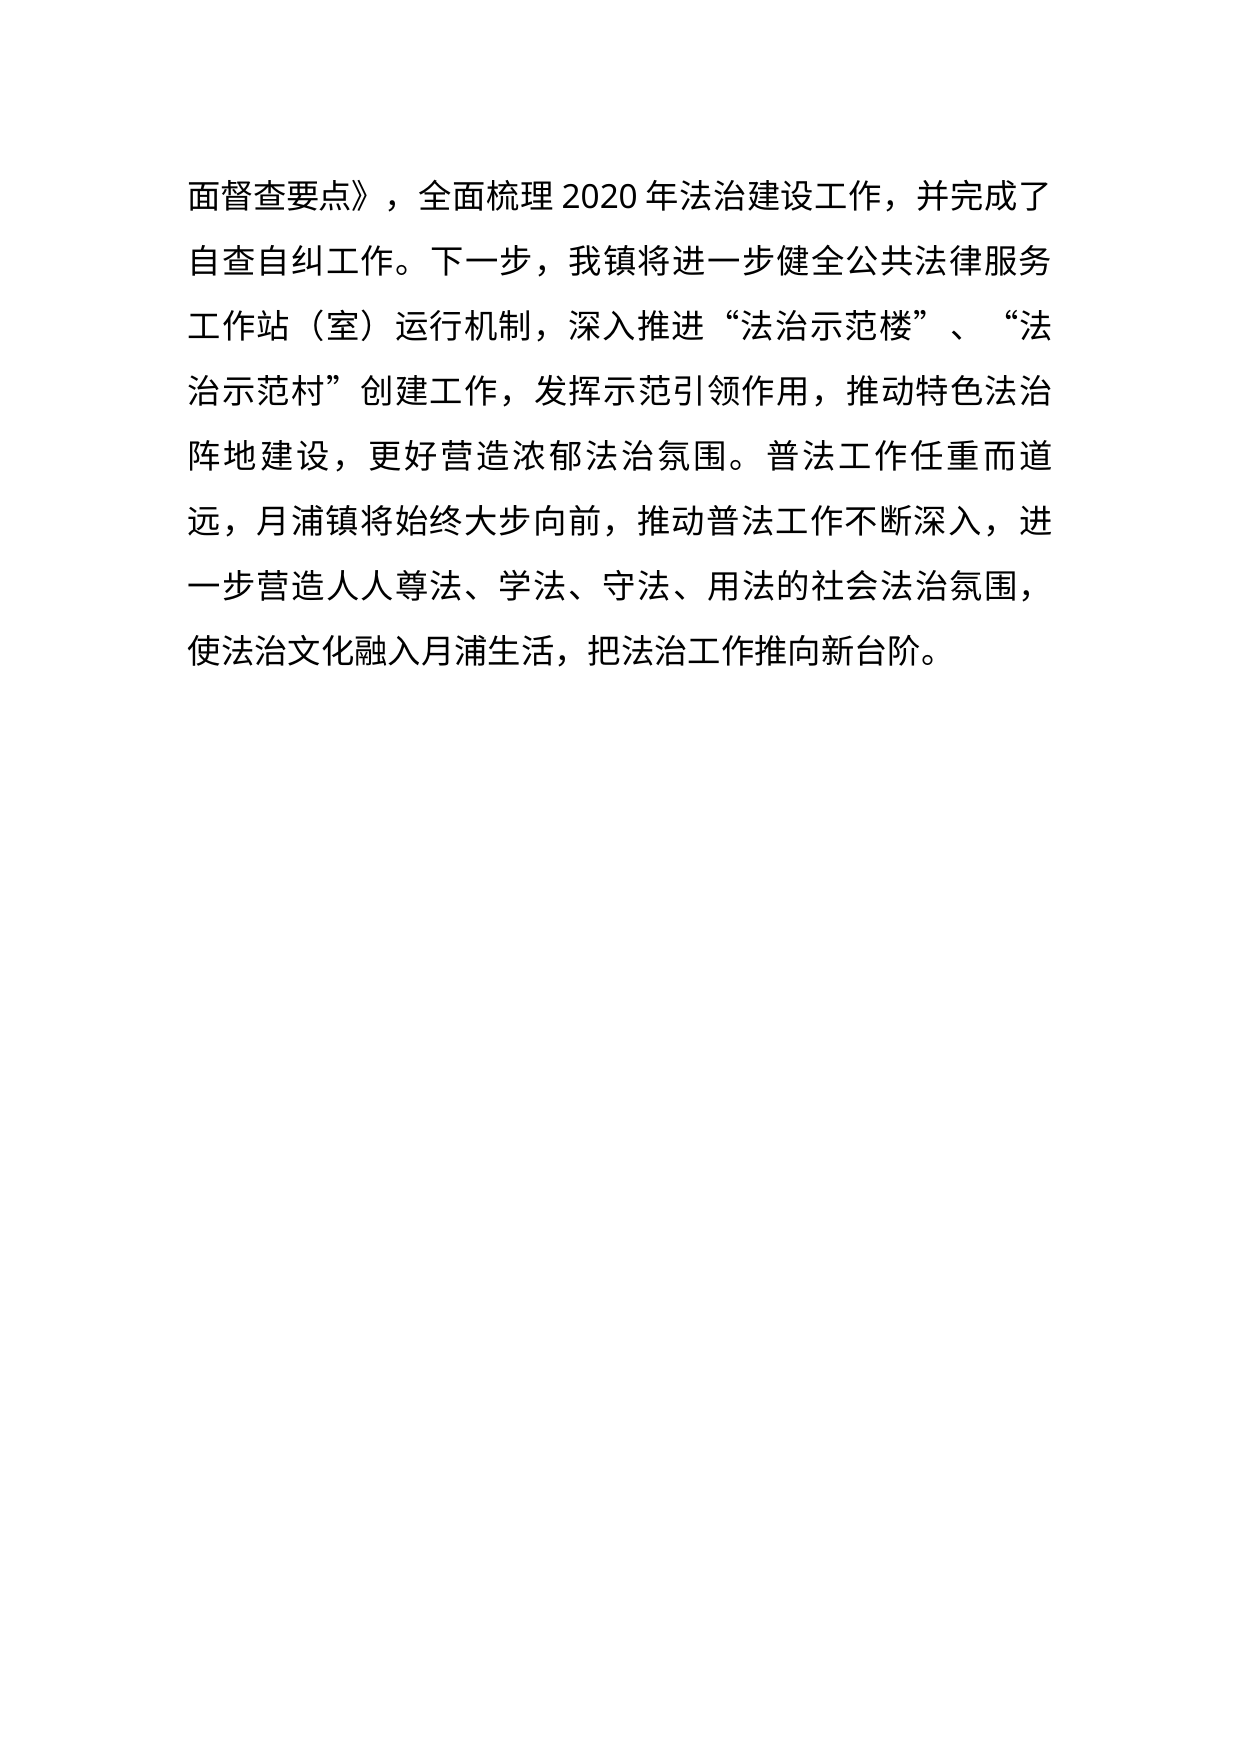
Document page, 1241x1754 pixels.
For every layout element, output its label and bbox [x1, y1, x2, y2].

text [187, 162, 1053, 682]
